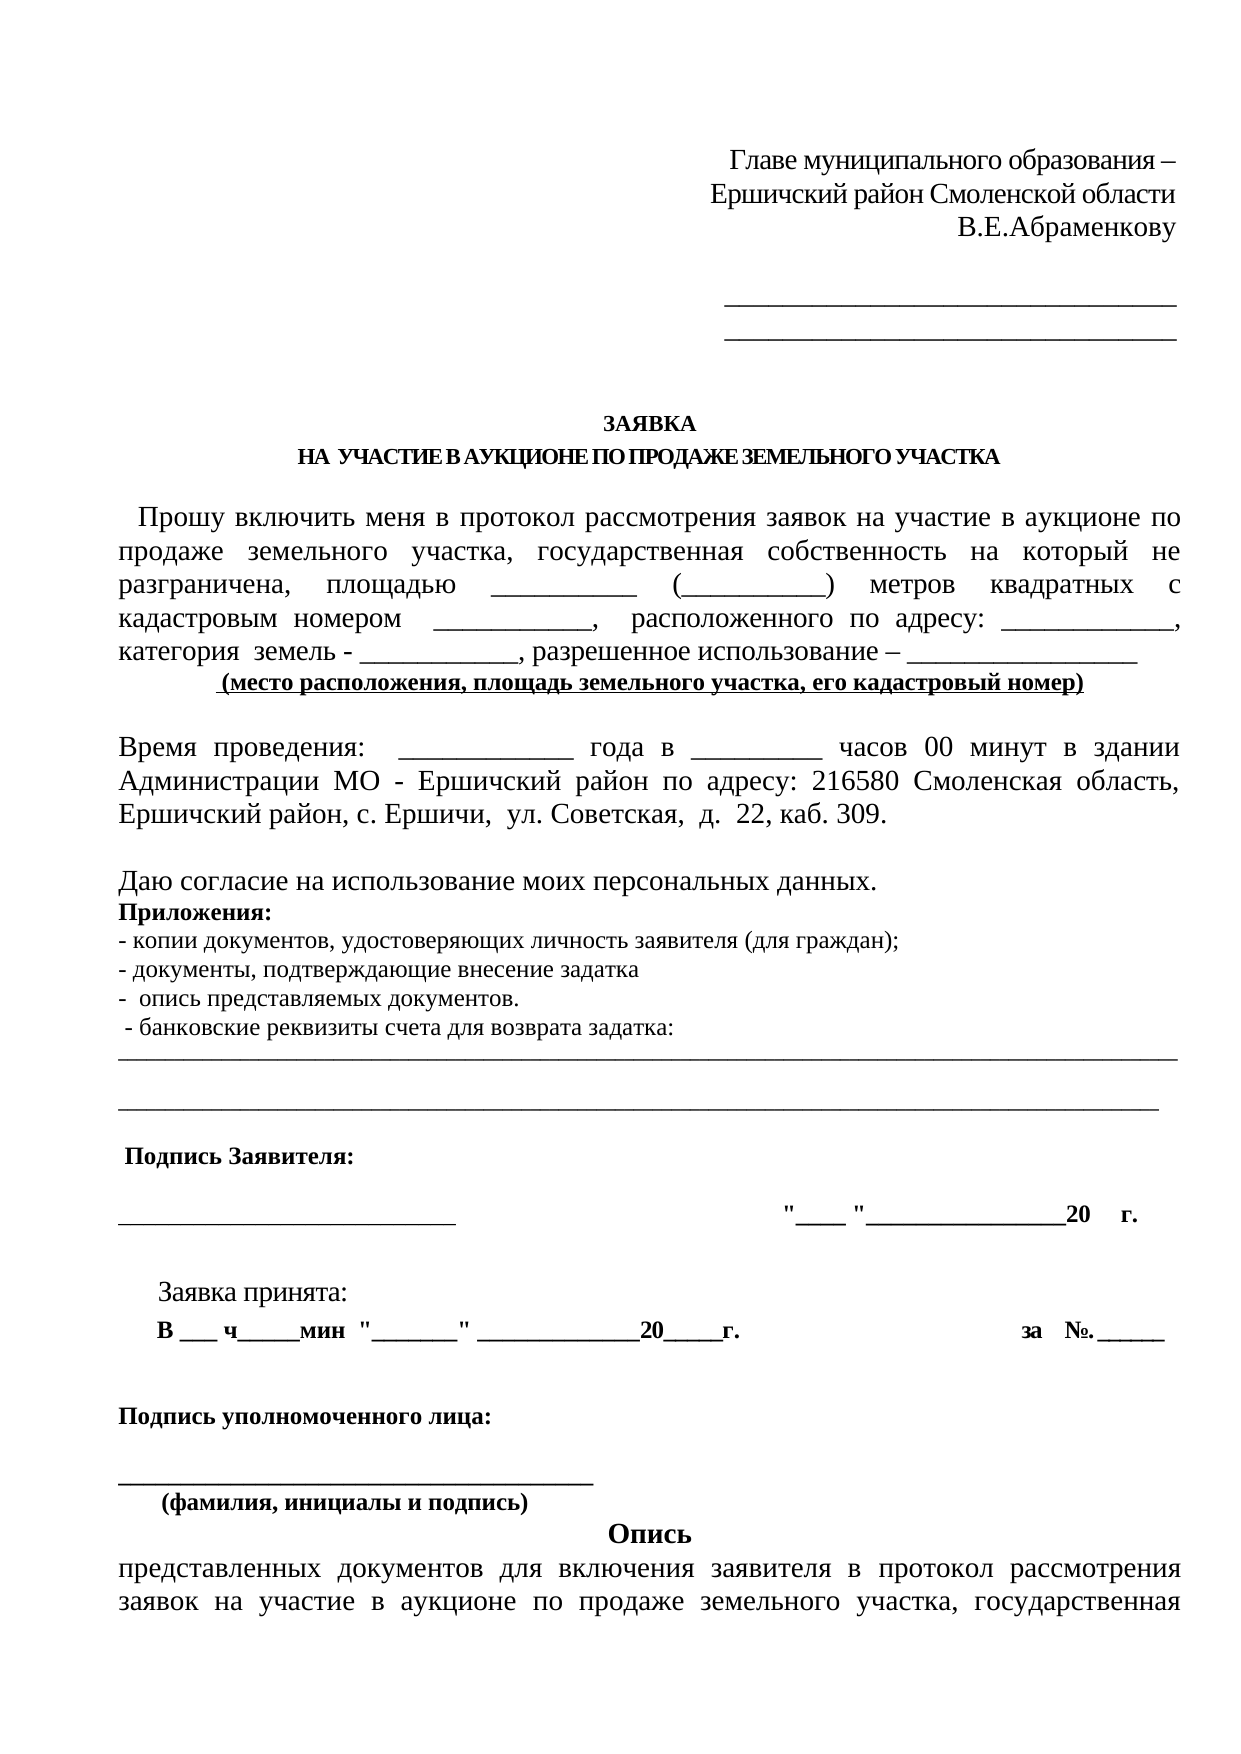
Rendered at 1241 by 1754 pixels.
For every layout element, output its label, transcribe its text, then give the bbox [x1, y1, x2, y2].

text В.Е.Абраменкову [124, 209, 1176, 243]
text - копии документов, удостоверяющих личность заявителя (для граждан); [118, 926, 1181, 954]
text НА УЧАСТИЕ В АУКЦИОНЕ ПО ПРОДАЖЕ ЗЕМЕЛЬНОГО УЧАСТКА [118, 437, 1181, 470]
text - банковские реквизиты счета для возврата задатка: _________________________________________________________________________________________________________________ [118, 1012, 1181, 1062]
subtitle ЗАЯВКА [118, 411, 1181, 437]
text Подпись уполномоченного лица: [118, 1401, 1181, 1430]
text Главе муниципального образования – [124, 142, 1176, 176]
text _______________________________ [124, 276, 1176, 310]
text В ___ ч мин " " _____________20_____г. за №. ______ [157, 1315, 1181, 1344]
text - документы, подтверждающие внесение задатка [118, 954, 1181, 983]
text _______________________________ [124, 310, 1176, 343]
text (место расположения, площадь земельного участка, его кадастровый номер) [118, 667, 1181, 696]
text ___________________________ "____ "________________20 г. [118, 1199, 1181, 1227]
text Даю согласие на использование моих персональных данных. [118, 863, 1181, 897]
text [118, 1550, 1181, 1617]
text Заявка принята: [158, 1274, 1181, 1307]
text Прошу включить меня в протокол рассмотрения заявок на участие в аукционе по продаже земельного участка, государственная собственность на который не разграничена, площадью __________ (__________) метров квадратных с кадастровым номером ___________, расположенного по адресу: ____________, категория земель - ___________, разрешенное использование – ________________ [118, 499, 1181, 667]
text _______________________________________________________________________________________________________________ [118, 1091, 1181, 1112]
text ______________________________________ [118, 1459, 1181, 1487]
text (фамилия, инициалы и подпись) [118, 1487, 1181, 1516]
text Приложения: [118, 897, 1181, 926]
text - опись представляемых документов. [118, 983, 1181, 1012]
text Ершичский район Смоленской области [124, 176, 1176, 209]
text Подпись Заявителя: [118, 1112, 1181, 1170]
text Опись [118, 1516, 1181, 1550]
text Время проведения: ____________ года в _________ часов 00 минут в здании Администрации МО - Ершичский район по адресу: 216580 Смоленская область, Ершичский район, с. Ершичи, ул. Советская, д. 22, каб. 309. [118, 729, 1181, 830]
